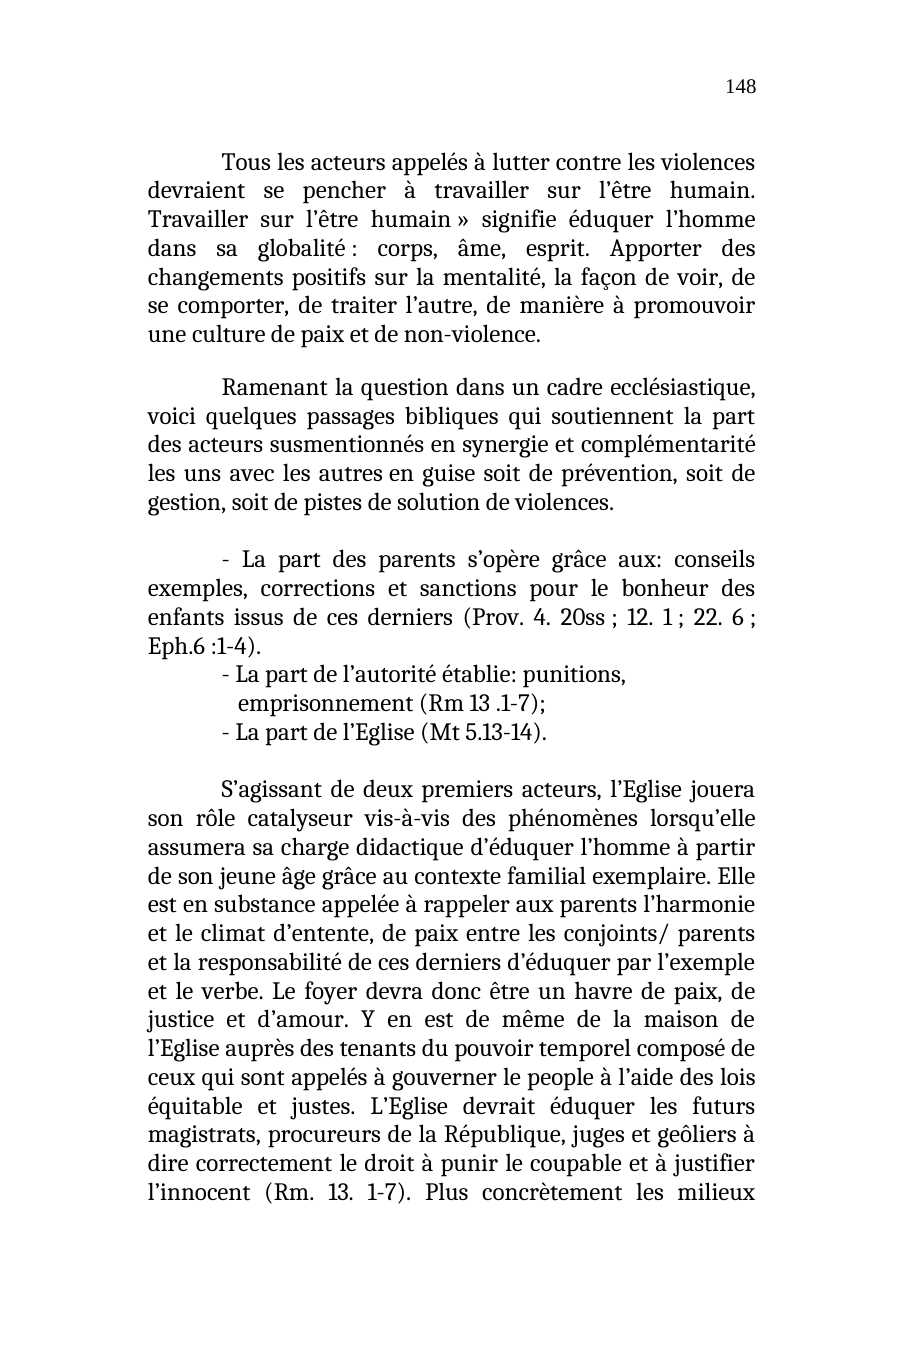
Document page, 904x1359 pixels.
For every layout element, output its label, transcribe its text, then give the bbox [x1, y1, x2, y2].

text Tous les acteurs appelés à lutter contre les violences devraient se pencher à travailler sur l’être humain. Travailler sur l’être humain » signifie éduquer l’homme dans sa globalité : corps, âme, esprit. Apporter des changements positifs sur la mentalité, la façon de voir, de se comporter, de traiter l’autre, de manière à promouvoir une culture de paix et de non-violence. [148, 148, 756, 349]
text Ramenant la question dans un cadre ecclésiastique, voici quelques passages bibliques qui soutiennent la part des acteurs susmentionnés en synergie et complémentarité les uns avec les autres en guise soit de prévention, soit de gestion, soit de pistes de solution de violences. [148, 373, 756, 517]
text - La part des parents s’opère grâce aux: conseils exemples, corrections et sanctions pour le bonheur des enfants issus de ces derniers (Prov. 4. 20ss ; 12. 1 ; 22. 6 ; Eph.6 :1-4). [148, 545, 756, 660]
text - La part de l’Eglise (Mt 5.13-14). [148, 718, 756, 747]
text emprisonnement (Rm 13 .1-7); [148, 689, 756, 718]
text - La part de l’autorité établie: punitions, [148, 660, 756, 689]
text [148, 775, 756, 1207]
